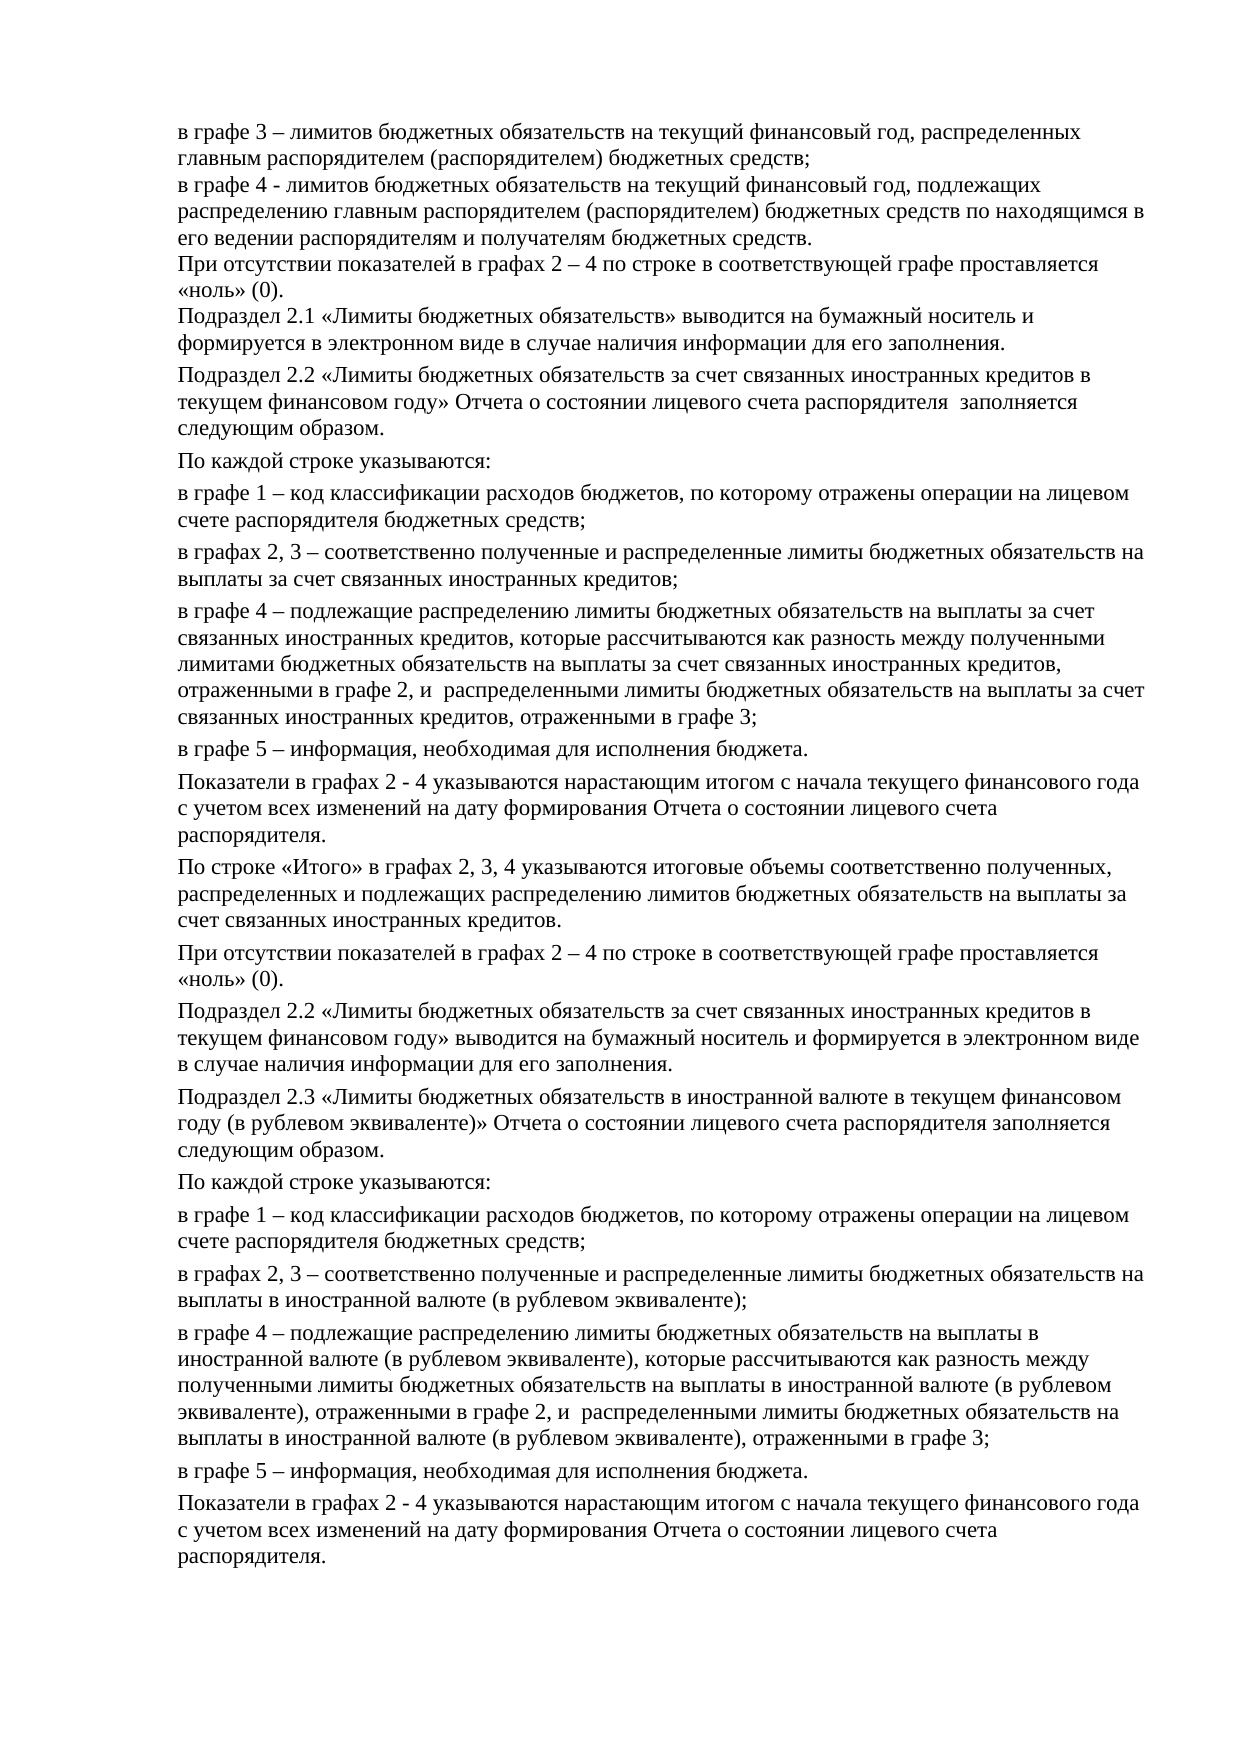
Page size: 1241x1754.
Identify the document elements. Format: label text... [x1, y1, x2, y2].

text Подраздел 2.3 «Лимиты бюджетных обязательств в иностранной валюте в текущем финансовом году (в рублевом эквиваленте)» Отчета о состоянии лицевого счета распорядителя заполняется следующим образом. [177, 1083, 1152, 1162]
text в графе 1 – код классификации расходов бюджетов, по которому отражены операции на лицевом счете распорядителя бюджетных средств; [177, 479, 1152, 532]
text в графе 4 – подлежащие распределению лимиты бюджетных обязательств на выплаты за счет связанных иностранных кредитов, которые рассчитываются как разность между полученными лимитами бюджетных обязательств на выплаты за счет связанных иностранных кредитов, отраженными в графе 2, и распределенными лимиты бюджетных обязательств на выплаты за счет связанных иностранных кредитов, отраженными в графе 3; [177, 597, 1152, 729]
text При отсутствии показателей в графах 2 – 4 по строке в соответствующей графе проставляется «ноль» (0). [177, 939, 1152, 991]
text в графе 4 - лимитов бюджетных обязательств на текущий финансовый год, подлежащих распределению главным распорядителем (распорядителем) бюджетных средств по находящимся в его ведении распорядителям и получателям бюджетных средств. [177, 171, 1152, 250]
text в графе 3 – лимитов бюджетных обязательств на текущий финансовый год, распределенных главным распорядителем (распорядителем) бюджетных средств; [177, 118, 1152, 171]
text Показатели в графах 2 - 4 указываются нарастающим итогом с начала текущего финансового года с учетом всех изменений на дату формирования Отчета о состоянии лицевого счета распорядителя. [177, 768, 1152, 847]
text По каждой строке указываются: [177, 1168, 1152, 1194]
text При отсутствии показателей в графах 2 – 4 по строке в соответствующей графе проставляется «ноль» (0). [177, 250, 1152, 303]
text По каждой строке указываются: [177, 447, 1152, 473]
text Подраздел 2.2 «Лимиты бюджетных обязательств за счет связанных иностранных кредитов в текущем финансовом году» выводится на бумажный носитель и формируется в электронном виде в случае наличия информации для его заполнения. [177, 998, 1152, 1077]
text в графе 5 – информация, необходимая для исполнения бюджета. [177, 1457, 1152, 1483]
text в графе 5 – информация, необходимая для исполнения бюджета. [177, 735, 1152, 762]
text в графе 1 – код классификации расходов бюджетов, по которому отражены операции на лицевом счете распорядителя бюджетных средств; [177, 1201, 1152, 1253]
text По строке «Итого» в графах 2, 3, 4 указываются итоговые объемы соответственно полученных, распределенных и подлежащих распределению лимитов бюджетных обязательств на выплаты за счет связанных иностранных кредитов. [177, 853, 1152, 932]
text Показатели в графах 2 - 4 указываются нарастающим итогом с начала текущего финансового года с учетом всех изменений на дату формирования Отчета о состоянии лицевого счета распорядителя. [177, 1489, 1152, 1568]
text Подраздел 2.1 «Лимиты бюджетных обязательств» выводится на бумажный носитель и формируется в электронном виде в случае наличия информации для его заполнения. [177, 303, 1152, 355]
text в графах 2, 3 – соответственно полученные и распределенные лимиты бюджетных обязательств на выплаты за счет связанных иностранных кредитов; [177, 538, 1152, 591]
text в графах 2, 3 – соответственно полученные и распределенные лимиты бюджетных обязательств на выплаты в иностранной валюте (в рублевом эквиваленте); [177, 1260, 1152, 1312]
text Подраздел 2.2 «Лимиты бюджетных обязательств за счет связанных иностранных кредитов в текущем финансовом году» Отчета о состоянии лицевого счета распорядителя заполняется следующим образом. [177, 362, 1152, 441]
text в графе 4 – подлежащие распределению лимиты бюджетных обязательств на выплаты в иностранной валюте (в рублевом эквиваленте), которые рассчитываются как разность между полученными лимиты бюджетных обязательств на выплаты в иностранной валюте (в рублевом эквиваленте), отраженными в графе 2, и распределенными лимиты бюджетных обязательств на выплаты в иностранной валюте (в рублевом эквиваленте), отраженными в графе 3; [177, 1319, 1152, 1451]
